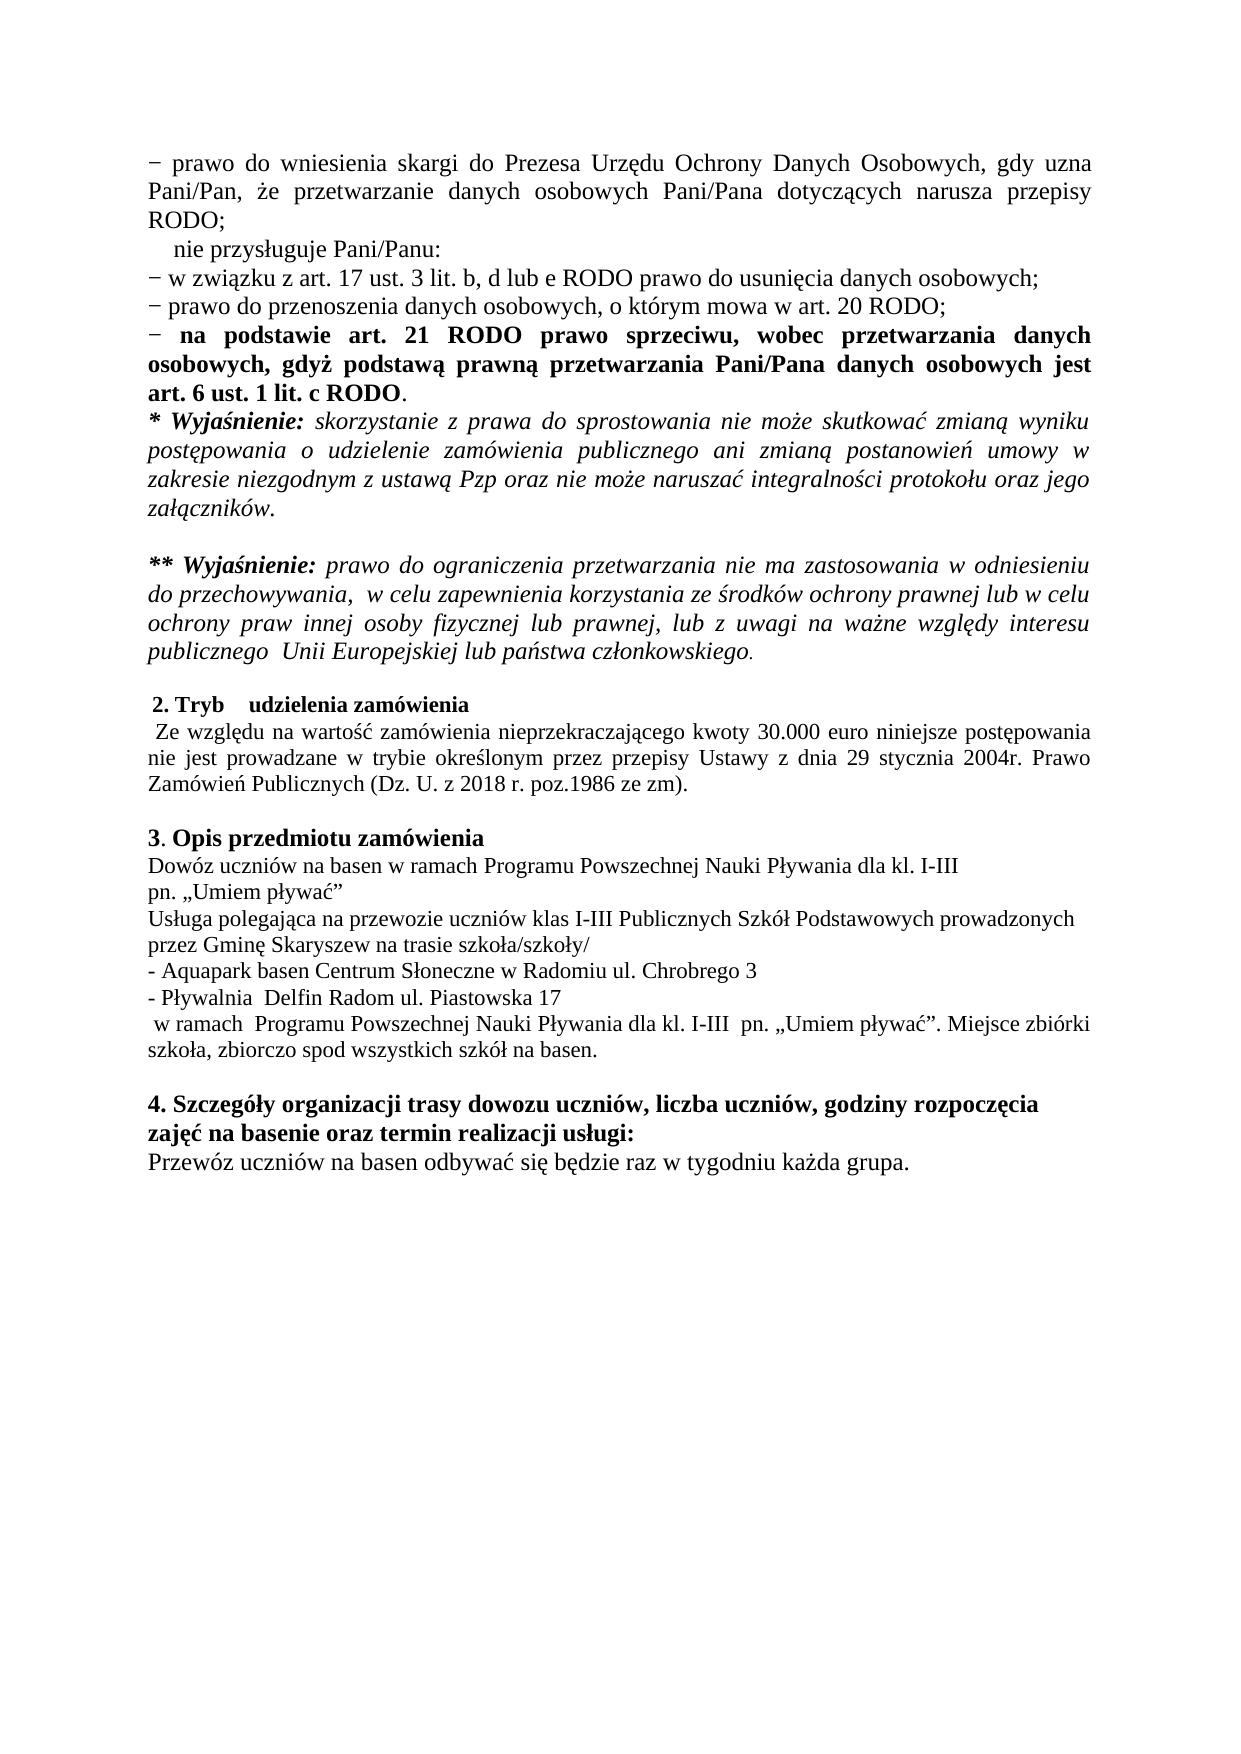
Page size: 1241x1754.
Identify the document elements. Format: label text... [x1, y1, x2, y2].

text 3. Opis przedmiotu zamówienia [148, 823, 1093, 852]
text - Pływalnia Delfin Radom ul. Piastowska 17 [148, 984, 1093, 1010]
text − prawo do wniesienia skargi do Prezesa Urzędu Ochrony Danych Osobowych, gdy uzna Pani/Pan, że przetwarzanie danych osobowych Pani/Pana dotyczących narusza przepisy RODO; [148, 148, 1093, 234]
text Ze względu na wartość zamówienia nieprzekraczającego kwoty 30.000 euro niniejsze postępowania nie jest prowadzane w trybie określonym przez przepisy Ustawy z dnia 29 stycznia 2004r. Prawo Zamówień Publicznych (Dz. U. z 2018 r. poz.1986 ze zm). [148, 718, 1093, 797]
text Przewóz uczniów na basen odbywać się będzie raz w tygodniu każda grupa. [148, 1147, 1093, 1175]
text Dowóz uczniów na basen w ramach Programu Powszechnej Nauki Pływania dla kl. I-III pn. „Umiem pływać” [148, 852, 1093, 905]
text − na podstawie art. 21 RODO prawo sprzeciwu, wobec przetwarzania danych osobowych, gdyż podstawą prawną przetwarzania Pani/Pana danych osobowych jest art. 6 ust. 1 lit. c RODO. [148, 320, 1093, 406]
text w ramach Programu Powszechnej Nauki Pływania dla kl. I-III pn. „Umiem pływać”. Miejsce zbiórki szkoła, zbiorczo spod wszystkich szkół na basen. [148, 1010, 1093, 1063]
text ** Wyjaśnienie: prawo do ograniczenia przetwarzania nie ma zastosowania w odniesieniu do przechowywania, w celu zapewnienia korzystania ze środków ochrony prawnej lub w celu ochrony praw innej osoby fizycznej lub prawnej, lub z uwagi na ważne względy interesu publicznego Unii Europejskiej lub państwa członkowskiego. [148, 550, 1093, 665]
text − w związku z art. 17 ust. 3 lit. b, d lub e RODO prawo do usunięcia danych osobowych; [148, 263, 1093, 291]
text − prawo do przenoszenia danych osobowych, o którym mowa w art. 20 RODO; [148, 291, 1093, 320]
text Usługa polegająca na przewozie uczniów klas I-III Publicznych Szkół Podstawowych prowadzonych przez Gminę Skaryszew na trasie szkoła/szkoły/ [148, 905, 1093, 957]
text nie przysługuje Pani/Panu: [148, 234, 1093, 263]
text 2. Tryb udzielenia zamówienia [152, 691, 1093, 718]
text 4. Szczegóły organizacji trasy dowozu uczniów, liczba uczniów, godziny rozpoczęcia zajęć na basenie oraz termin realizacji usługi: [148, 1089, 1093, 1147]
text * Wyjaśnienie: skorzystanie z prawa do sprostowania nie może skutkować zmianą wyniku postępowania o udzielenie zamówienia publicznego ani zmianą postanowień umowy w zakresie niezgodnym z ustawą Pzp oraz nie może naruszać integralności protokołu oraz jego załączników. [148, 406, 1093, 521]
text - Aquapark basen Centrum Słoneczne w Radomiu ul. Chrobrego 3 [148, 957, 1093, 984]
